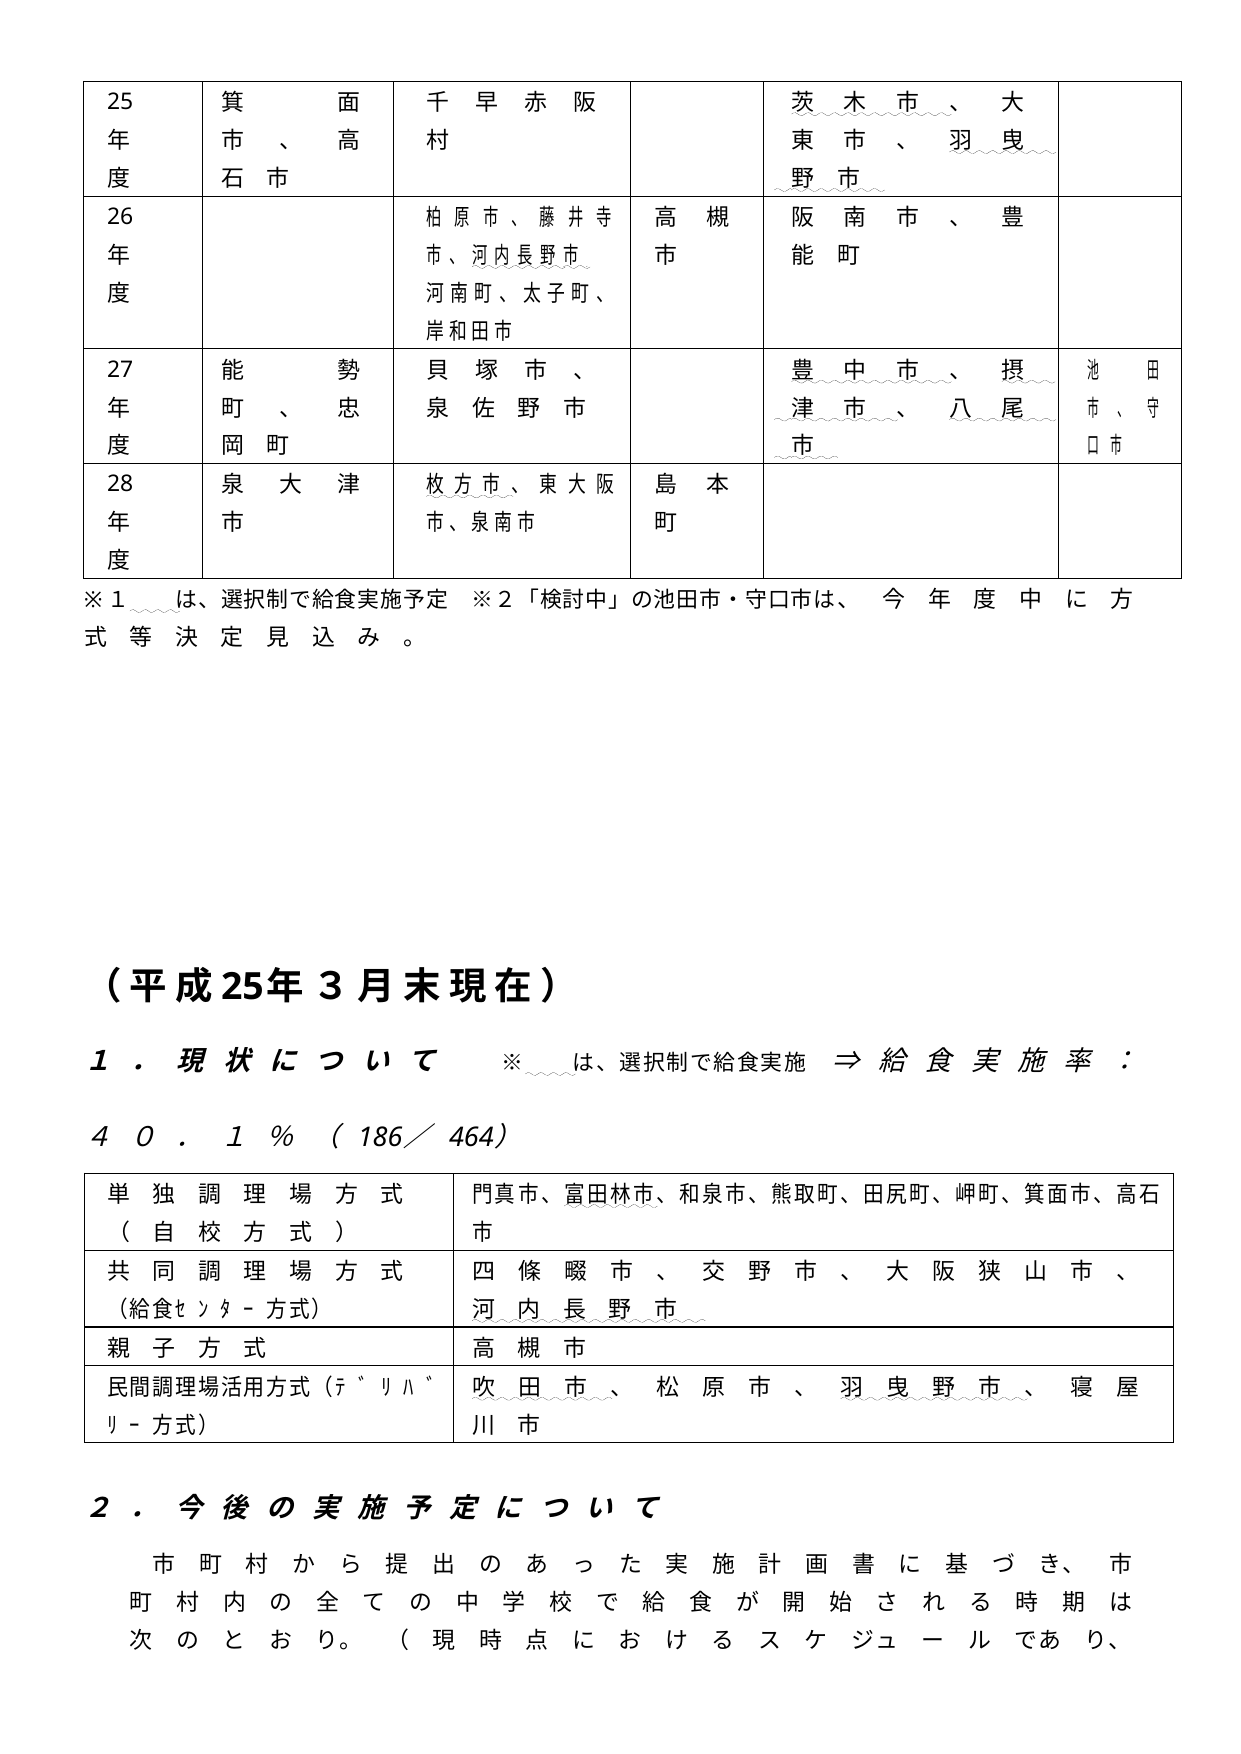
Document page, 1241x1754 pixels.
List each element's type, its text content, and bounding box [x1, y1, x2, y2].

table_cell [394, 82, 630, 196]
table_cell 28年度 [84, 464, 202, 578]
table_cell 民間調理場活用方式（ﾃﾞﾘﾊﾞﾘｰ方式） [85, 1366, 453, 1442]
table_cell [764, 464, 1058, 578]
text ※１ は、選択制で給食実施予定 ※２「検討中」の池田市・守口市は、今年度中に方式等決定見込み。 [84, 579, 1156, 655]
table_cell 四條畷市、交野市、大阪狭山市、河内長野市 [454, 1251, 1173, 1326]
table_cell 貝塚市、泉佐野市 [394, 349, 630, 463]
text （平成25年３月末現在） [84, 945, 1156, 1021]
table_cell 高槻市 [631, 197, 763, 348]
table_cell 25年度 [84, 82, 202, 196]
table_header 単独調理場方式（自校方式） [85, 1174, 453, 1249]
table_cell 、、 [764, 349, 1058, 463]
table_cell [631, 349, 763, 463]
table_cell 共同調理場方式（給食ｾﾝﾀｰ方式） [85, 1251, 453, 1326]
table_cell [631, 82, 763, 196]
table_cell 吹田市、松原市、羽曳野市、寝屋川市 [454, 1366, 1173, 1442]
table_cell [1059, 82, 1181, 196]
table_cell 茨木市、大東市、 [764, 82, 1058, 196]
table_cell 柏原市、、河内長野市 、太子町、 [394, 197, 630, 348]
table_cell 枚方市、、泉南市 [394, 464, 630, 578]
table_cell 26年度 [84, 197, 202, 348]
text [108, 1544, 1156, 1658]
table_cell 能勢町、 [203, 349, 393, 463]
table_cell 、高石市 [203, 82, 393, 196]
table_cell 、 [764, 197, 1058, 348]
text ２．今後の実施予定について [84, 1468, 1156, 1544]
table_cell [1059, 197, 1181, 348]
table_cell 親子方式 [85, 1328, 453, 1365]
table_cell [631, 464, 763, 578]
table_cell [203, 464, 393, 578]
table_header 門真市、富田林市、和泉市、熊取町、田尻町、岬町、箕面市、高石市 [454, 1174, 1173, 1249]
table_cell [203, 197, 393, 348]
text １．現状について ※ は、選択制で給食実施 ⇒給食実施率：４０．１％（186／464） [84, 1021, 1156, 1173]
table_cell 高槻市 [454, 1328, 1173, 1365]
table_cell [1059, 464, 1181, 578]
table_cell 27年度 [84, 349, 202, 463]
table_cell 、 [1059, 349, 1181, 463]
